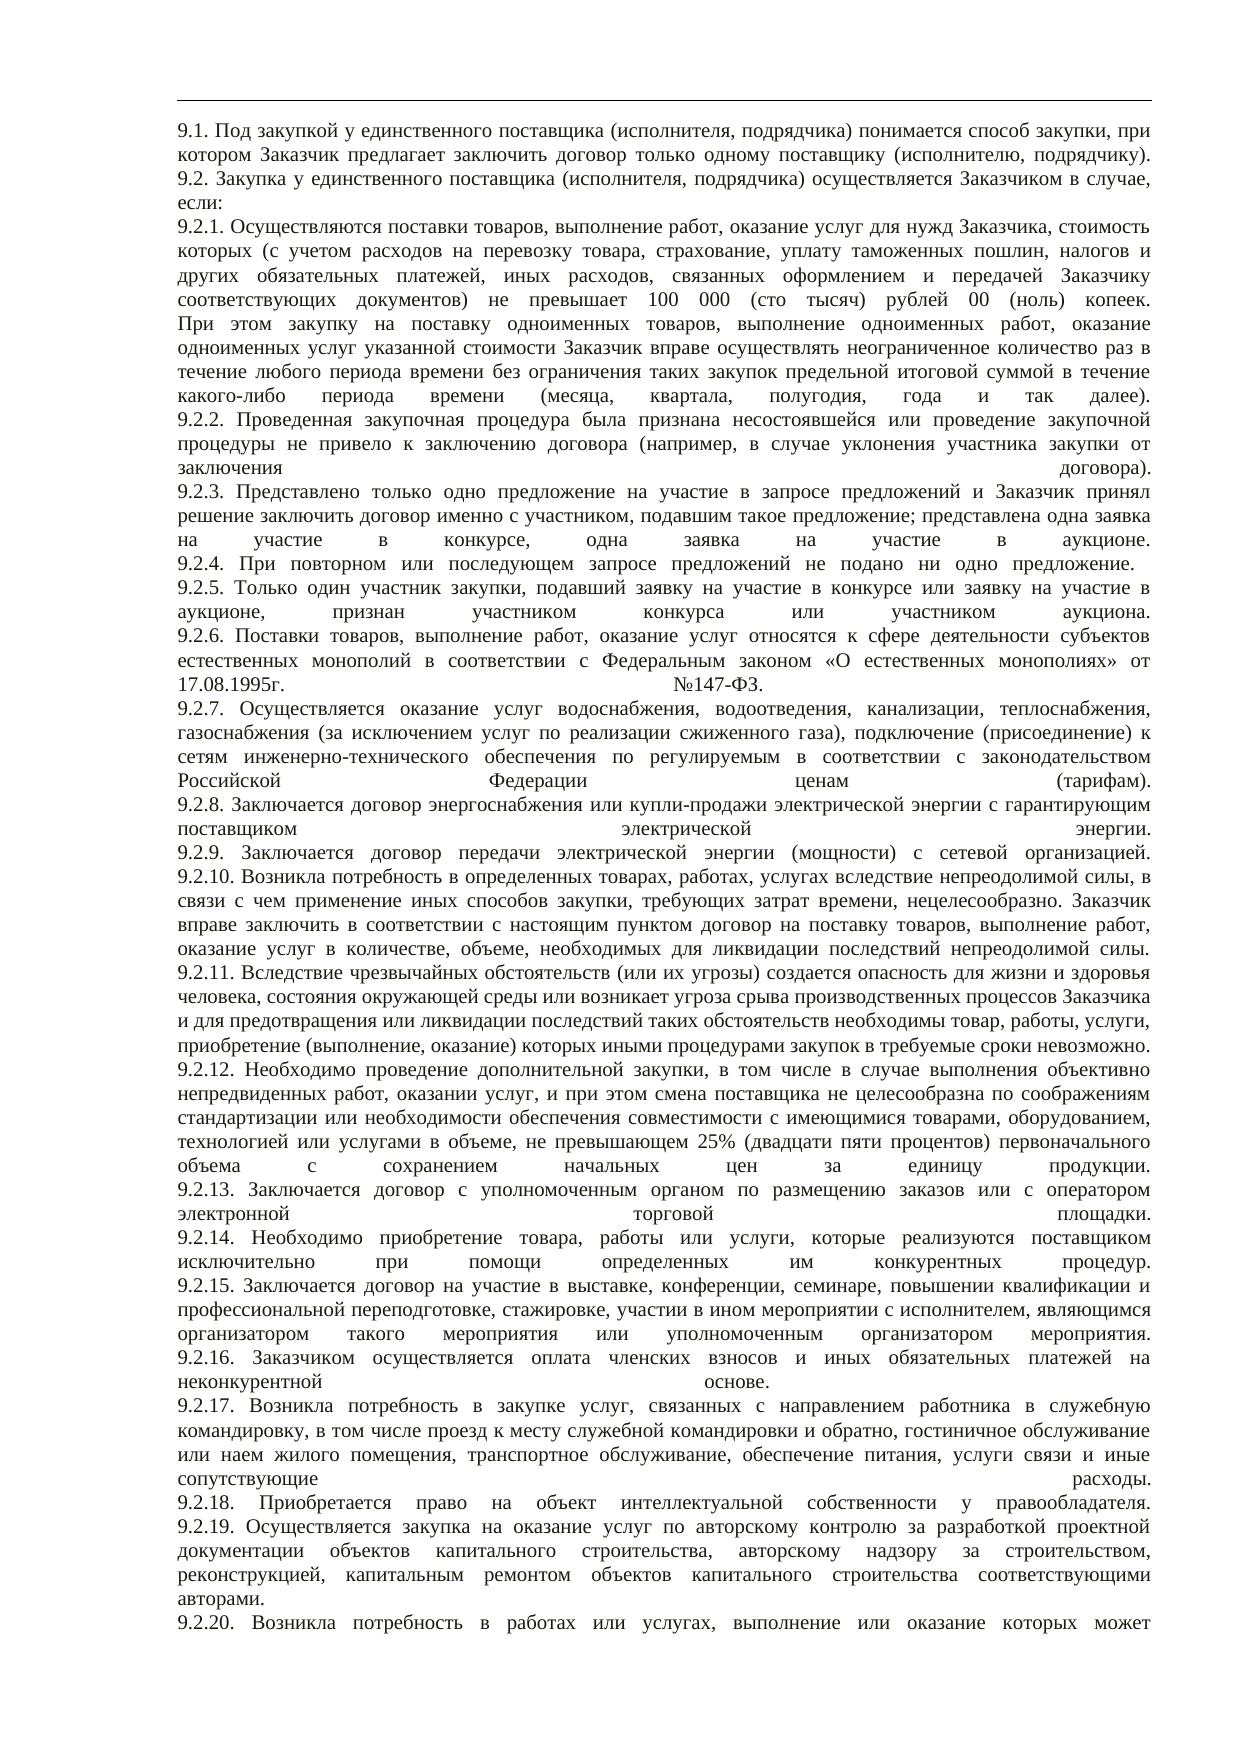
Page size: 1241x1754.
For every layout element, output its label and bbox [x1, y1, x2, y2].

text [177, 118, 1152, 1634]
